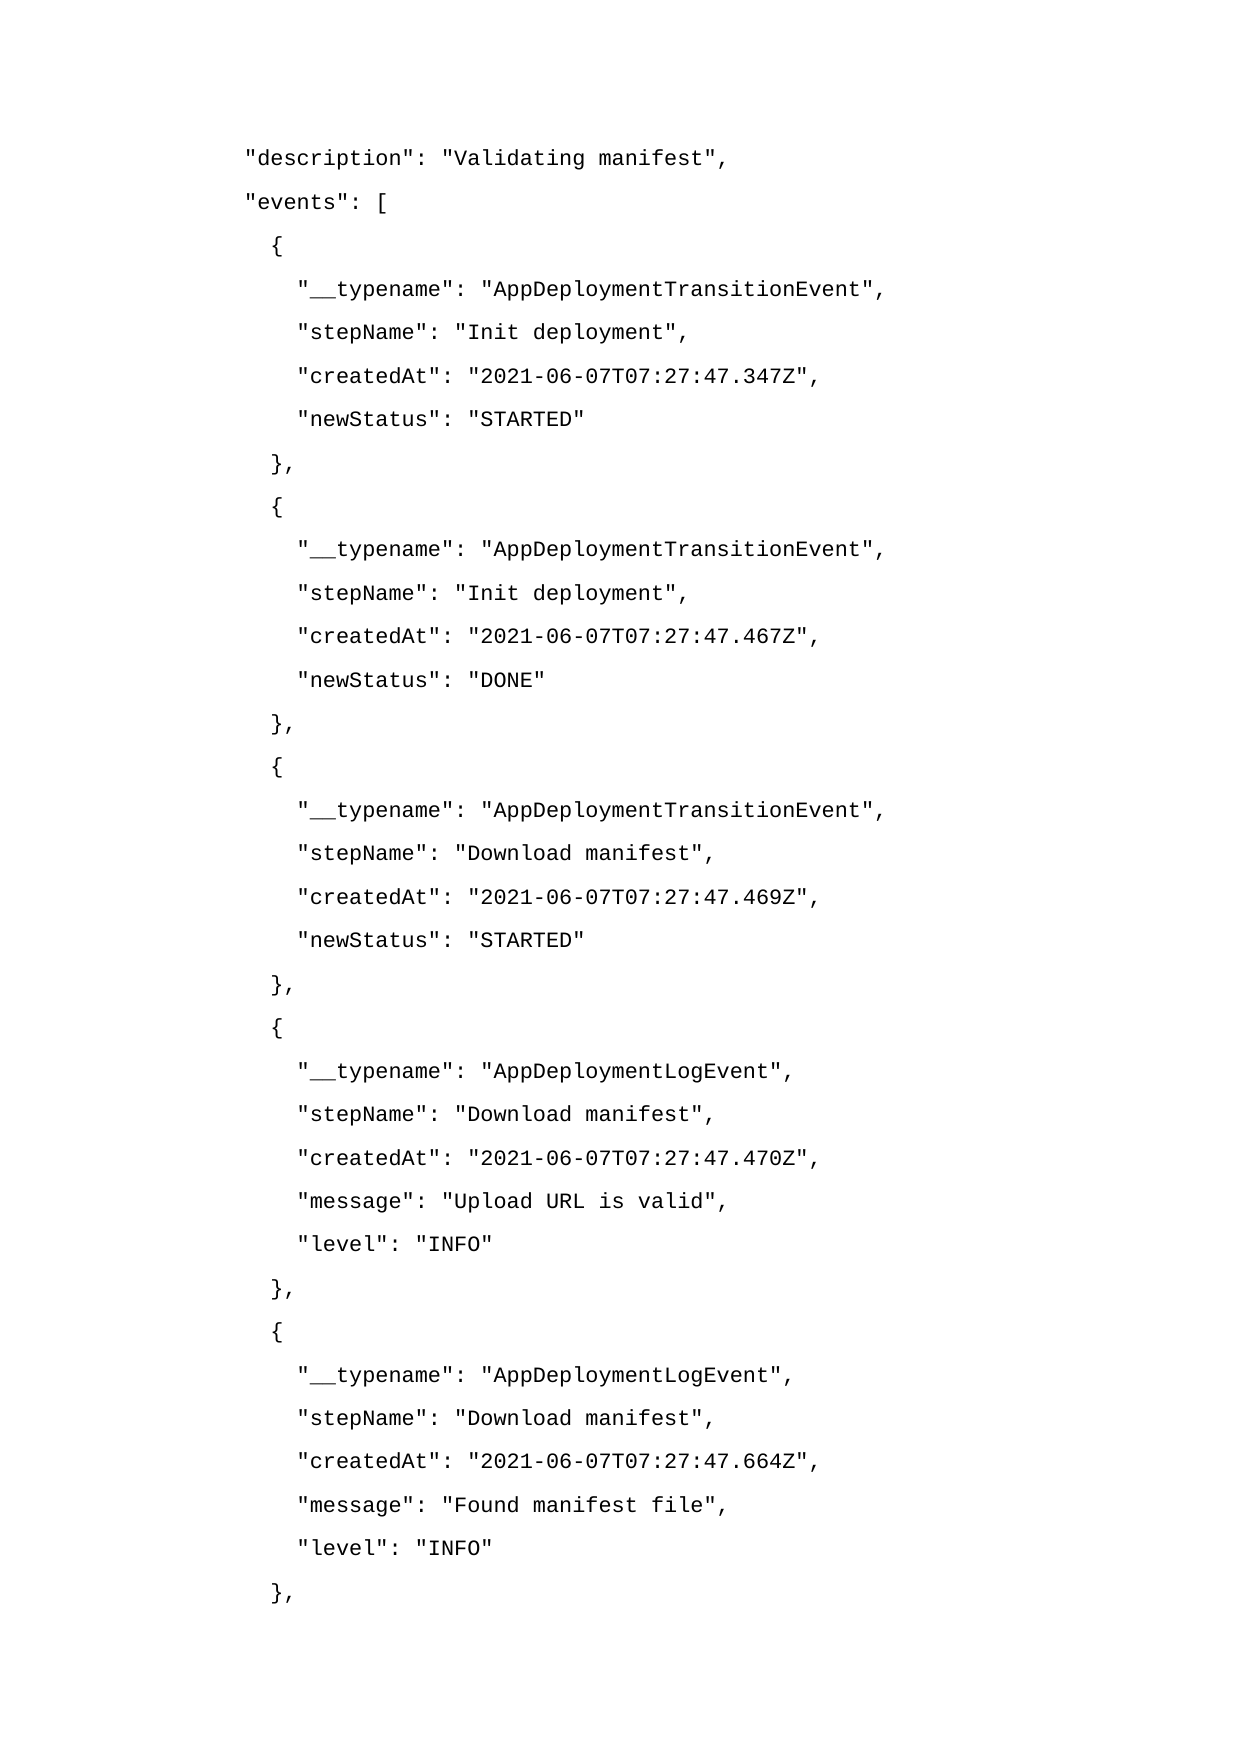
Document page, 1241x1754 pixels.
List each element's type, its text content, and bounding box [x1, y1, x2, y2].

text }, [139, 712, 1101, 737]
text "__typename": "AppDeploymentLogEvent", [139, 1060, 1101, 1084]
text }, [139, 973, 1101, 998]
text "newStatus": "STARTED" [139, 929, 1101, 954]
text "stepName": "Init deployment", [139, 321, 1101, 346]
text "message": "Found manifest file", [139, 1494, 1101, 1519]
text "__typename": "AppDeploymentTransitionEvent", [139, 278, 1101, 303]
text "createdAt": "2021-06-07T07:27:47.470Z", [139, 1147, 1101, 1171]
text "newStatus": "DONE" [139, 669, 1101, 694]
text { [139, 495, 1101, 520]
text }, [139, 1277, 1101, 1302]
text "events": [ [139, 191, 1101, 216]
text { [139, 1016, 1101, 1041]
text "__typename": "AppDeploymentLogEvent", [139, 1364, 1101, 1389]
text "newStatus": "STARTED" [139, 408, 1101, 433]
text { [139, 756, 1101, 781]
text "stepName": "Download manifest", [139, 1407, 1101, 1432]
text "stepName": "Download manifest", [139, 843, 1101, 867]
text }, [139, 452, 1101, 476]
text "level": "INFO" [139, 1538, 1101, 1562]
text }, [139, 1581, 1101, 1606]
text "stepName": "Download manifest", [139, 1103, 1101, 1128]
text "message": "Upload URL is valid", [139, 1190, 1101, 1215]
text "__typename": "AppDeploymentTransitionEvent", [139, 538, 1101, 563]
text "description": "Validating manifest", [139, 148, 1101, 172]
text "__typename": "AppDeploymentTransitionEvent", [139, 799, 1101, 824]
text { [139, 1320, 1101, 1345]
text { [139, 234, 1101, 259]
text "level": "INFO" [139, 1233, 1101, 1258]
text "createdAt": "2021-06-07T07:27:47.347Z", [139, 365, 1101, 389]
text "createdAt": "2021-06-07T07:27:47.664Z", [139, 1451, 1101, 1476]
text "createdAt": "2021-06-07T07:27:47.469Z", [139, 886, 1101, 911]
text "createdAt": "2021-06-07T07:27:47.467Z", [139, 625, 1101, 650]
text "stepName": "Init deployment", [139, 582, 1101, 607]
